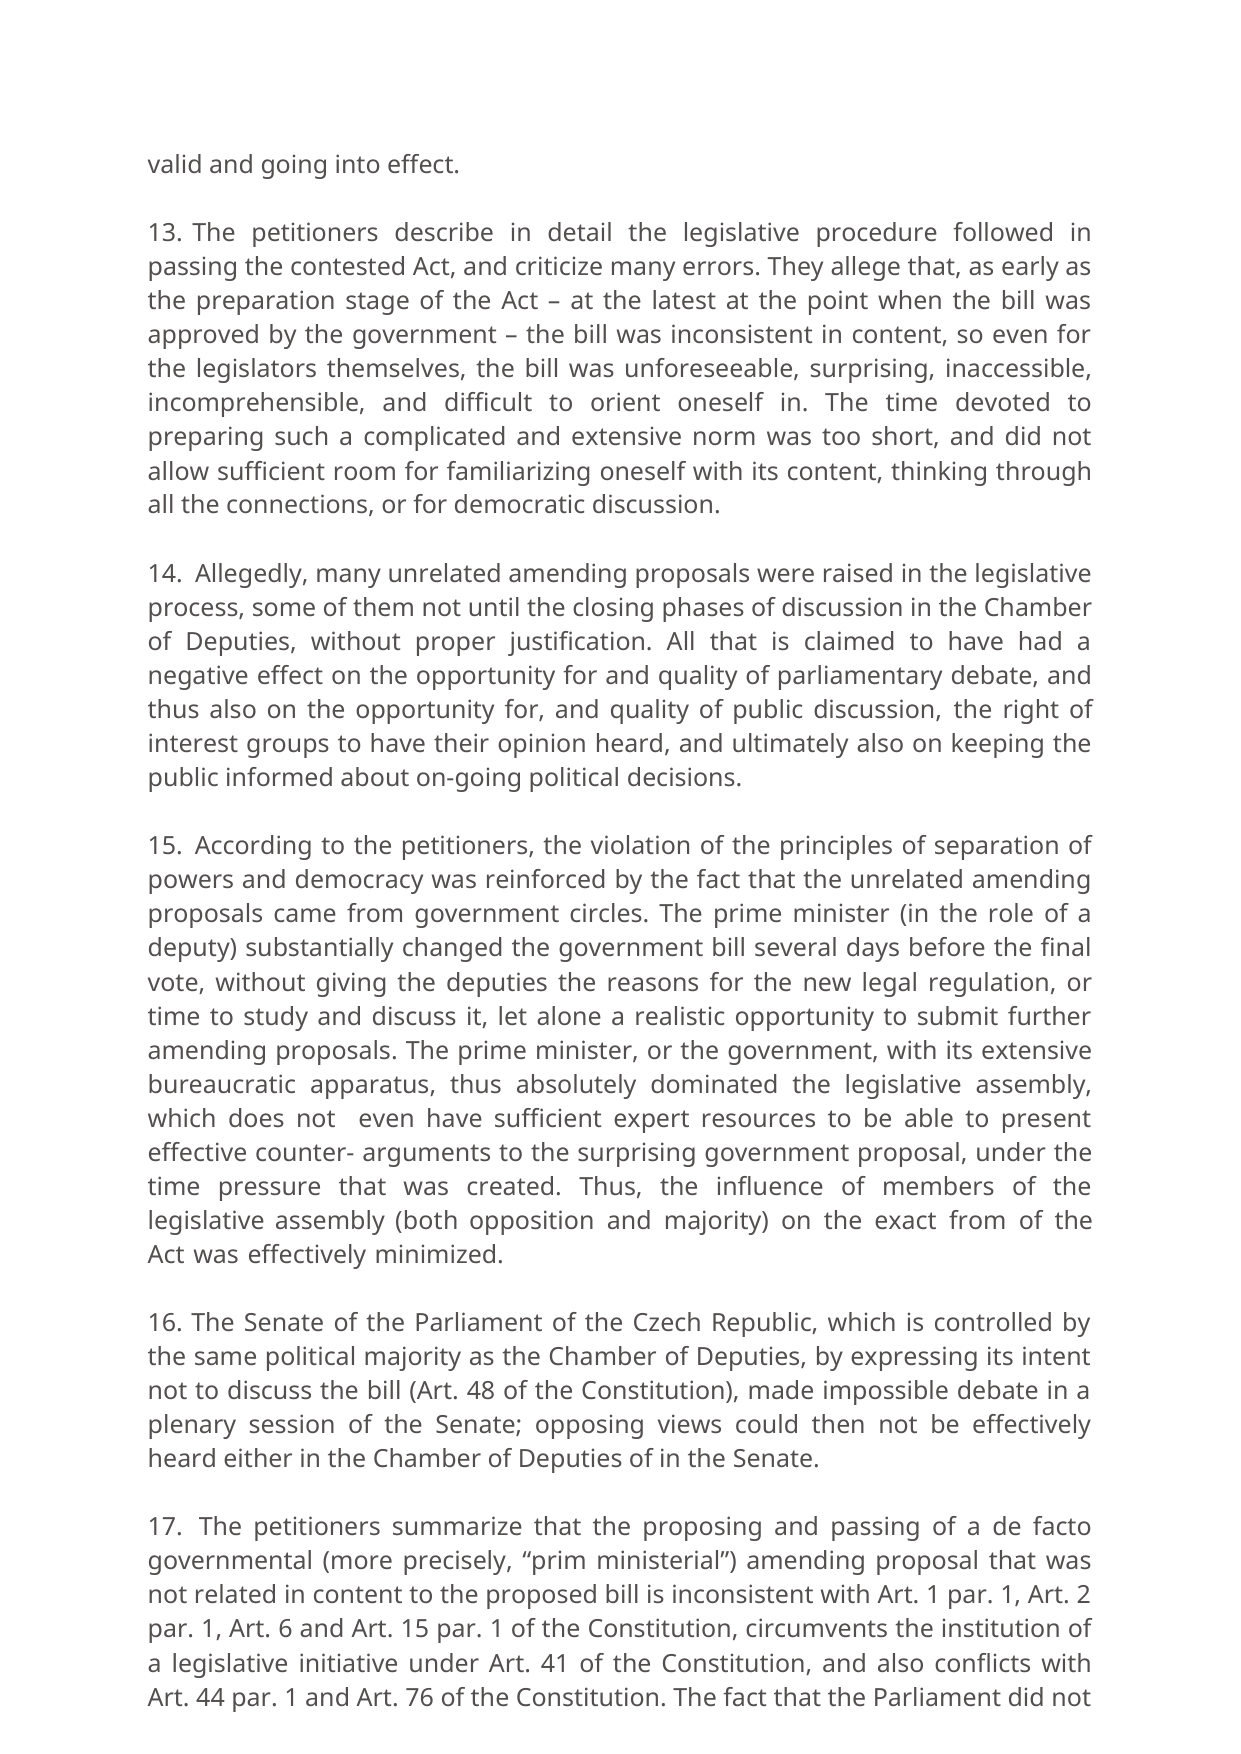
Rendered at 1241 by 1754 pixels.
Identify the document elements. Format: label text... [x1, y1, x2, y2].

text valid and going into effect. [147, 146, 1105, 180]
list The petitioners describe in detail the legislative procedure followed in passing the contested Act, and criticize many errors. They allege that, as early as the preparation stage of the Act – at the latest at the point when the bill was approved by the government – the bill was inconsistent in content, so even for the legislators themselves, the bill was unforeseeable, surprising, inaccessible, incomprehensible, and difficult to orient oneself in. The time devoted to preparing such a complicated and extensive norm was too short, and did not allow sufficient room for familiarizing oneself with its content, thinking through all the connections, or for democratic discussion. [147, 215, 1093, 521]
list According to the petitioners, the violation of the principles of separation of powers and democracy was reinforced by the fact that the unrelated amending proposals came from government circles. The prime minister (in the role of a deputy) substantially changed the government bill several days before the final vote, without giving the deputies the reasons for the new legal regulation, or time to study and discuss it, let alone a realistic opportunity to submit further amending proposals. The prime minister, or the government, with its extensive bureaucratic apparatus, thus absolutely dominated the legislative assembly, which does not even have sufficient expert resources to be able to present effective counter- arguments to the surprising government proposal, under the time pressure that was created. Thus, the influence of members of the legislative assembly (both opposition and majority) on the exact from of the Act was effectively minimized. [147, 828, 1093, 1271]
list The Senate of the Parliament of the Czech Republic, which is controlled by the same political majority as the Chamber of Deputies, by expressing its intent not to discuss the bill (Art. 48 of the Constitution), made impossible debate in a plenary session of the Senate; opposing views could then not be effectively heard either in the Chamber of Deputies of in the Senate. [147, 1304, 1092, 1475]
list Allegedly, many unrelated amending proposals were raised in the legislative process, some of them not until the closing phases of discussion in the Chamber of Deputies, without proper justification. All that is claimed to have had a negative effect on the opportunity for and quality of parliamentary debate, and thus also on the opportunity for, and quality of public discussion, the right of interest groups to have their opinion heard, and ultimately also on keeping the public informed about on-going political decisions. [147, 555, 1093, 794]
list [147, 1509, 1093, 1713]
